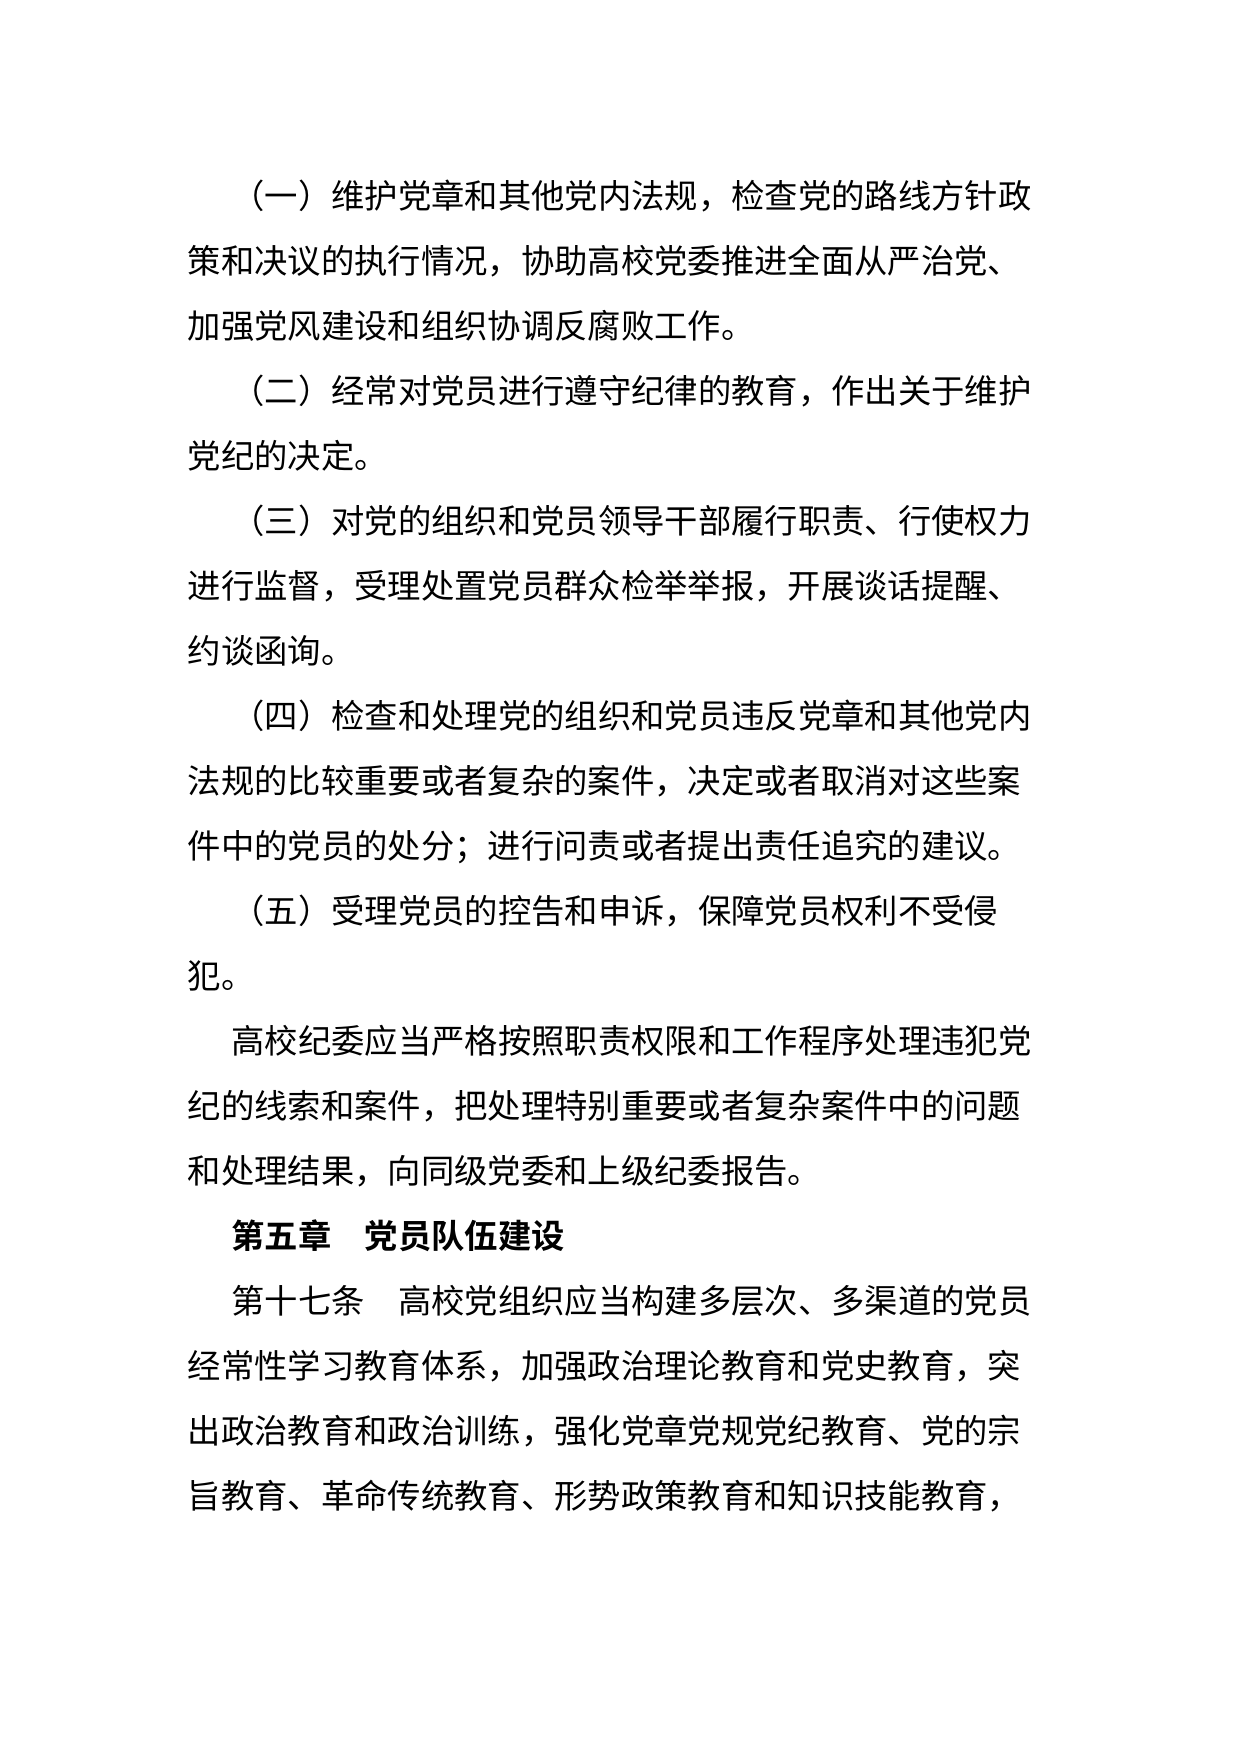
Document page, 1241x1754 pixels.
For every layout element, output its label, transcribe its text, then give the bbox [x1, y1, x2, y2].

text 第五章 党员队伍建设 [187, 1202, 1053, 1267]
text （四）检查和处理党的组织和党员违反党章和其他党内法规的比较重要或者复杂的案件，决定或者取消对这些案件中的党员的处分；进行问责或者提出责任追究的建议。 [187, 682, 1053, 877]
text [187, 1267, 1053, 1527]
text （三）对党的组织和党员领导干部履行职责、行使权力进行监督，受理处置党员群众检举举报，开展谈话提醒、约谈函询。 [187, 487, 1053, 682]
text （一）维护党章和其他党内法规，检查党的路线方针政策和决议的执行情况，协助高校党委推进全面从严治党、加强党风建设和组织协调反腐败工作。 [187, 162, 1053, 357]
text 高校纪委应当严格按照职责权限和工作程序处理违犯党纪的线索和案件，把处理特别重要或者复杂案件中的问题和处理结果，向同级党委和上级纪委报告。 [187, 1007, 1053, 1202]
text （二）经常对党员进行遵守纪律的教育，作出关于维护党纪的决定。 [187, 357, 1053, 487]
text （五）受理党员的控告和申诉，保障党员权利不受侵犯。 [187, 877, 1053, 1007]
